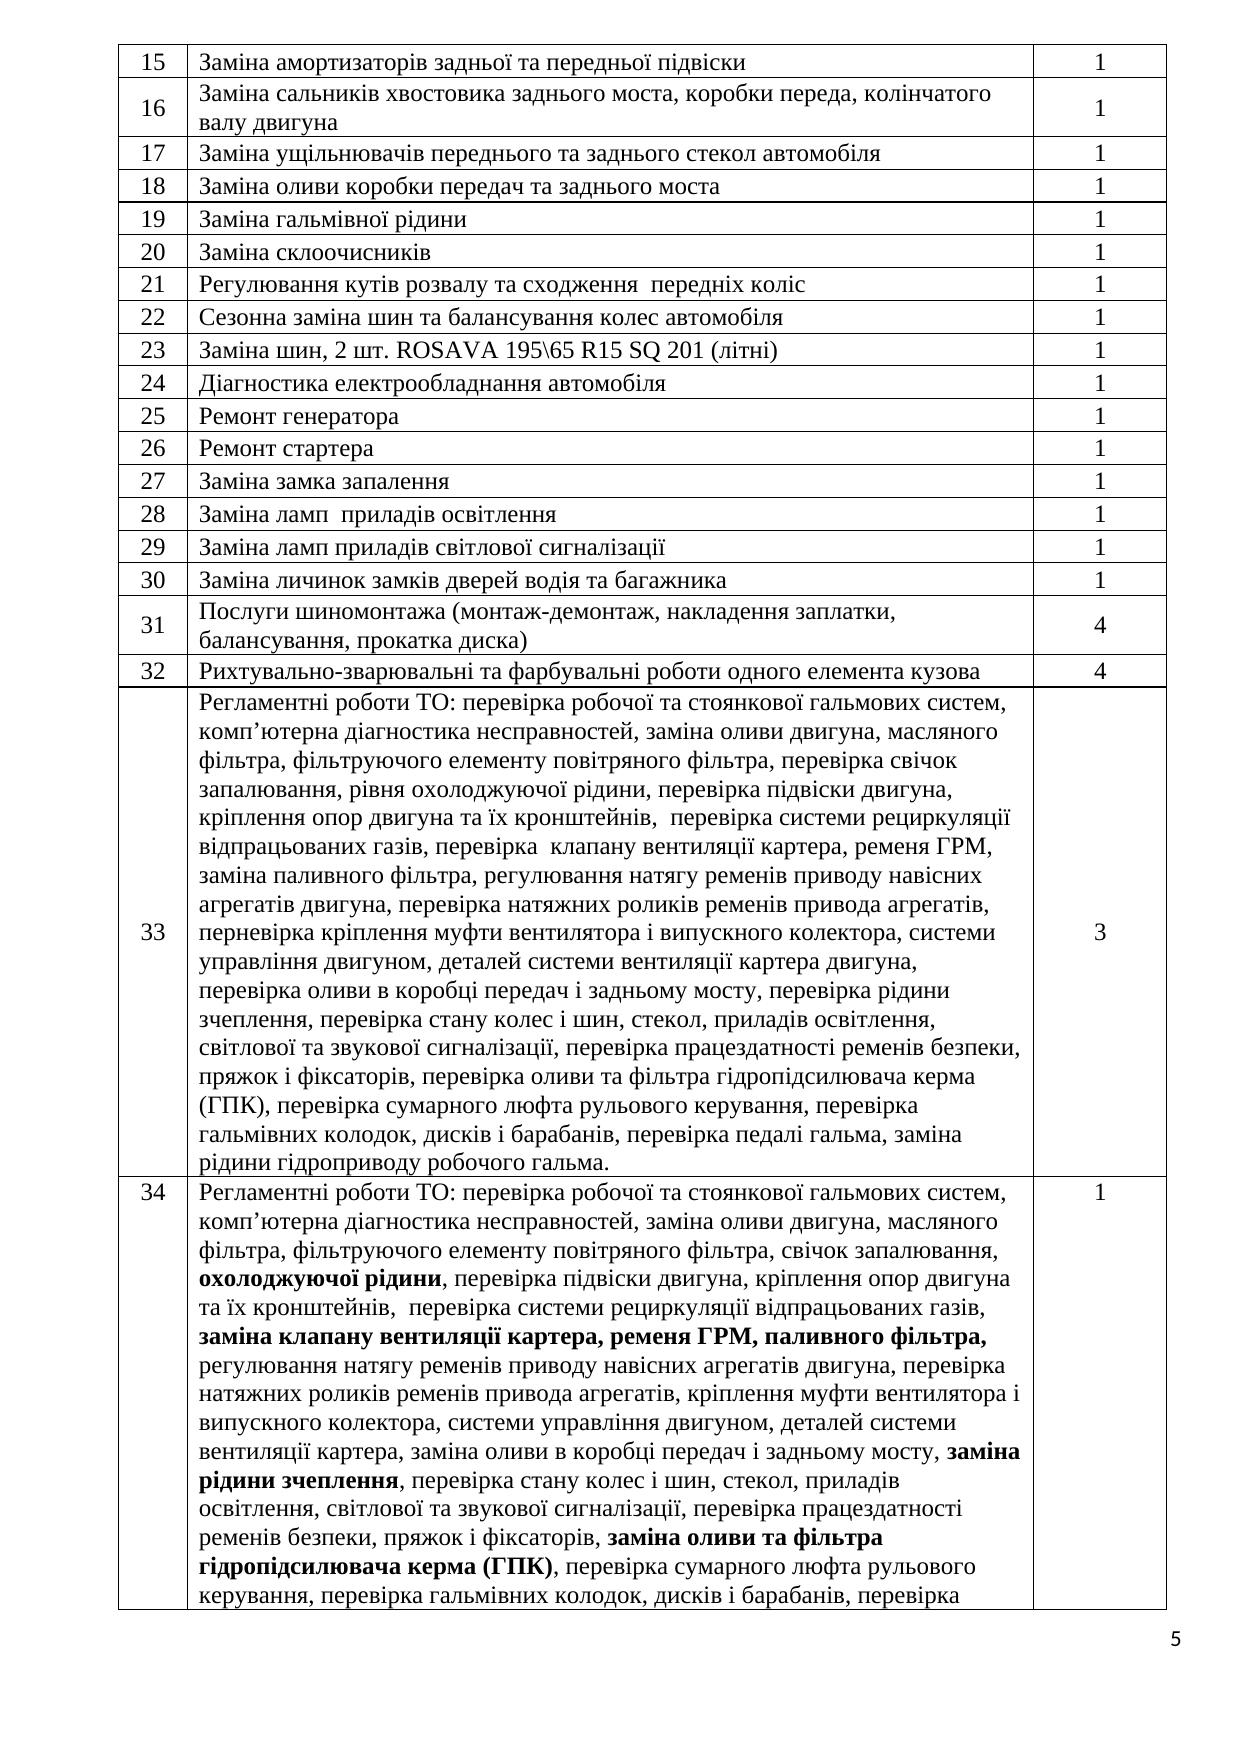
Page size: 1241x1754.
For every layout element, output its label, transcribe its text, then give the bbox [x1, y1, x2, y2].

table_cell Заміна шин, 2 шт. ROSAVA 195\65 R15 SQ 201 (літні) [188, 334, 1033, 365]
table_cell Діагностика електрообладнання автомобіля [188, 366, 1033, 398]
table_cell 1 [1034, 366, 1166, 398]
table_cell 15 [119, 45, 187, 77]
table_cell 4 [1034, 596, 1166, 654]
table_cell 17 [119, 137, 187, 168]
table_cell 32 [119, 655, 187, 686]
table_cell Регулювання кутів розвалу та сходження передніх коліс [188, 268, 1033, 300]
table_cell 1 [1034, 334, 1166, 365]
table_cell 1 [1034, 78, 1166, 136]
table_cell Заміна ущільнювачів переднього та заднього стекол автомобіля [188, 137, 1033, 168]
table_cell Заміна оливи коробки передач та заднього моста [188, 170, 1033, 201]
table_cell 1 [1034, 399, 1166, 431]
table_cell 18 [119, 170, 187, 201]
table_cell 30 [119, 563, 187, 595]
table_cell 1 [1034, 137, 1166, 168]
table_cell Сезонна заміна шин та балансування колес автомобіля [188, 301, 1033, 333]
table_cell Заміна сальників хвостовика заднього моста, коробки переда, колінчатого валу двигуна [188, 78, 1033, 136]
table_cell 29 [119, 531, 187, 562]
table_cell 1 [1034, 498, 1166, 529]
table_cell 1 [1034, 45, 1166, 77]
table_cell 1 [1034, 170, 1166, 201]
table_cell Ремонт генератора [188, 399, 1033, 431]
table_cell 1 [1034, 563, 1166, 595]
table_cell 1 [1034, 1177, 1166, 1608]
table_cell Заміна ламп приладів освітлення [188, 498, 1033, 529]
table_cell 25 [119, 399, 187, 431]
table_cell 1 [1034, 268, 1166, 300]
table_cell Рихтувально-зварювальні та фарбувальні роботи одного елемента кузова [188, 655, 1033, 686]
table_cell 28 [119, 498, 187, 529]
table_cell Заміна гальмівної рідини [188, 203, 1033, 234]
table_cell 1 [1034, 531, 1166, 562]
table_cell 31 [119, 596, 187, 654]
table_cell 33 [119, 688, 187, 1176]
table_cell 3 [1034, 688, 1166, 1176]
table_cell Заміна ламп приладів світлової сигналізації [188, 531, 1033, 562]
table_cell Заміна замка запалення [188, 465, 1033, 497]
table_cell 1 [1034, 432, 1166, 464]
table_cell Ремонт стартера [188, 432, 1033, 464]
table_cell 22 [119, 301, 187, 333]
table_cell 1 [1034, 465, 1166, 497]
table_cell Заміна личинок замків дверей водія та багажника [188, 563, 1033, 595]
table_cell 23 [119, 334, 187, 365]
table_cell Заміна амортизаторів задньої та передньої підвіски [188, 45, 1033, 77]
table_cell 34 [119, 1177, 187, 1608]
table_cell Послуги шиномонтажа (монтаж-демонтаж, накладення заплатки, балансування, прокатка диска) [188, 596, 1033, 654]
table_cell 19 [119, 203, 187, 234]
table_cell 1 [1034, 301, 1166, 333]
table_cell 26 [119, 432, 187, 464]
table_cell 27 [119, 465, 187, 497]
table_cell Заміна склоочисників [188, 235, 1033, 267]
table_cell 20 [119, 235, 187, 267]
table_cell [188, 1177, 1033, 1608]
table_cell 16 [119, 78, 187, 136]
table_cell 21 [119, 268, 187, 300]
table_cell 1 [1034, 203, 1166, 234]
table_cell 1 [1034, 235, 1166, 267]
table_cell Регламентні роботи ТО: перевірка робочої та стоянкової гальмових систем, комп’ютерна діагностика несправностей, заміна оливи двигуна, масляного фільтра, фільтруючого елементу повітряного фільтра, перевірка свічок запалювання, рівня охолоджуючої рідини, перевірка підвіски двигуна, кріплення опор двигуна та їх кронштейнів, перевірка системи рециркуляції відпрацьованих газів, перевірка клапану вентиляції картера, ременя ГРМ, заміна паливного фільтра, регулювання натягу ременів приводу навісних агрегатів двигуна, перевірка натяжних роликів ременів привода агрегатів, перневірка кріплення муфти вентилятора і випускного колектора, системи управління двигуном, деталей системи вентиляції картера двигуна, перевірка оливи в коробці передач і задньому мосту, перевірка рідини зчеплення, перевірка стану колес і шин, стекол, приладів освітлення, світлової та звукової сигналізації, перевірка працездатності ременів безпеки, пряжок і фіксаторів, перевірка оливи та фільтра гідропідсилювача керма (ГПК), перевірка сумарного люфта рульового керування, перевірка гальмівних колодок, дисків і барабанів, перевірка педалі гальма, заміна рідини гідроприводу робочого гальма. [188, 688, 1033, 1176]
table_cell 4 [1034, 655, 1166, 686]
table_cell 24 [119, 366, 187, 398]
